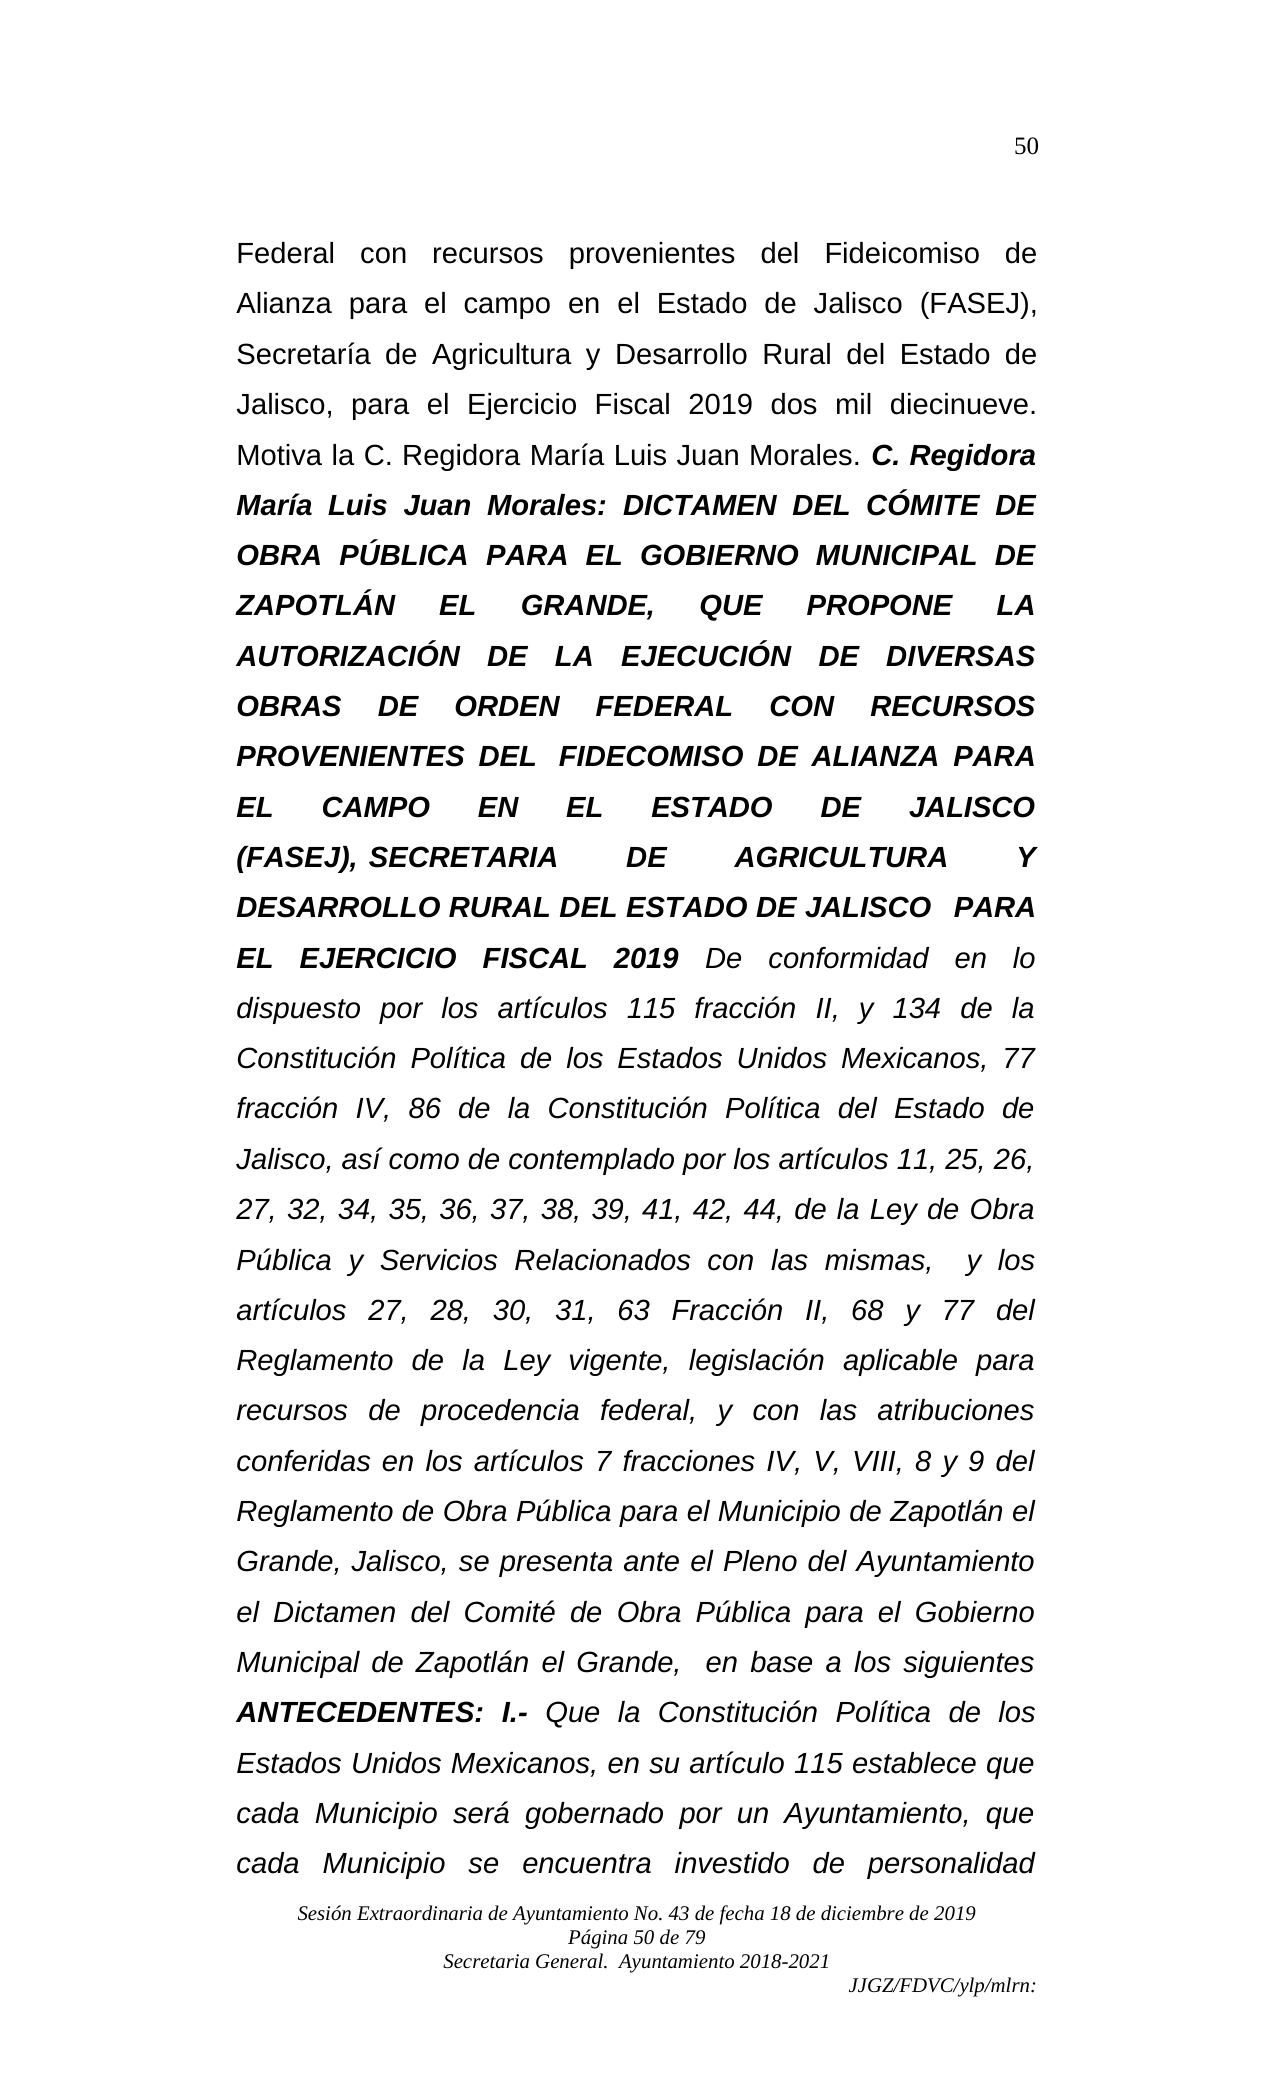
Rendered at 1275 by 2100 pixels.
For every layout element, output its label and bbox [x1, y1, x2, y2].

text [236, 236, 1039, 1880]
